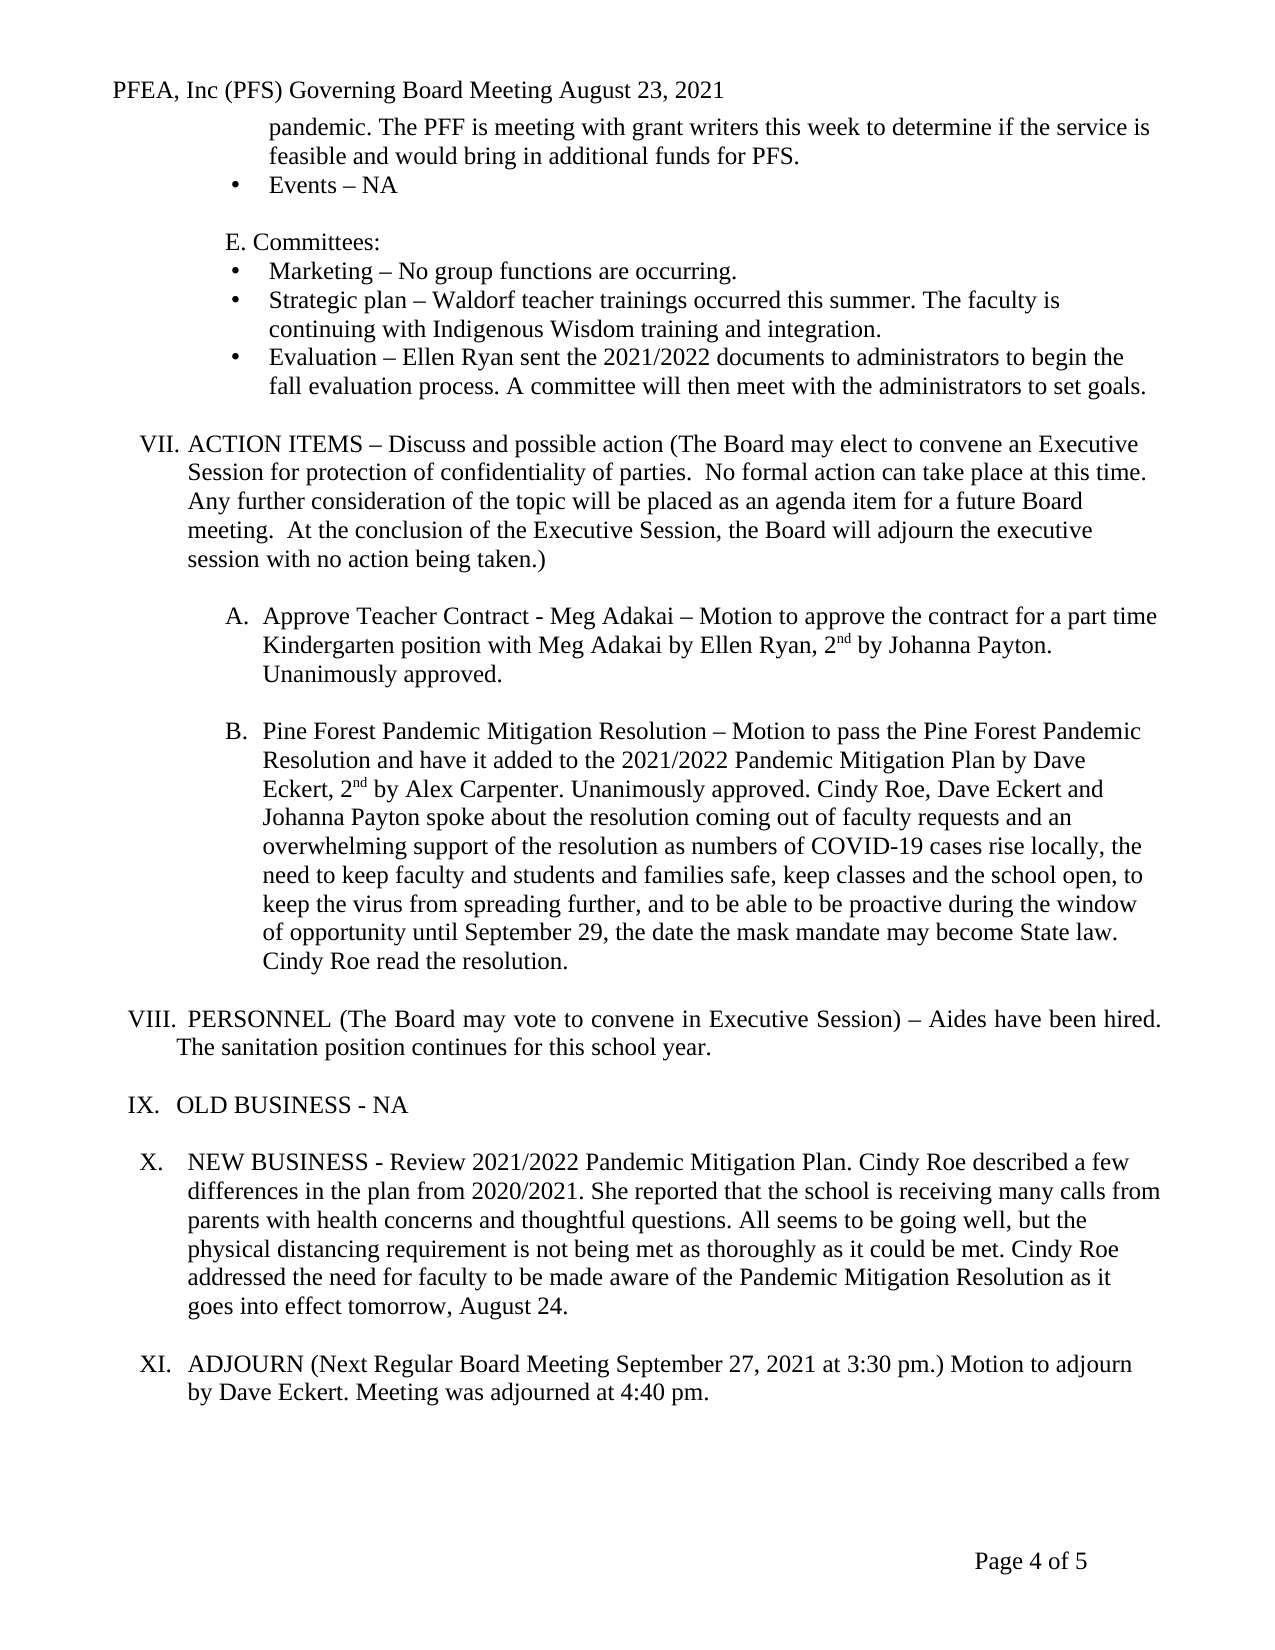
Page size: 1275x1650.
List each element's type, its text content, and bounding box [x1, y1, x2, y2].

list ACTION ITEMS – Discuss and possible action (The Board may elect to convene an Executive Session for protection of confidentiality of parties. No formal action can take place at this time. Any further consideration of the topic will be placed as an agenda item for a future Board meeting. At the conclusion of the Executive Session, the Board will adjourn the executive session with no action being taken.) [139, 429, 1162, 572]
list NEW BUSINESS - Review 2021/2022 Pandemic Mitigation Plan. Cindy Roe described a few differences in the plan from 2020/2021. She reported that the school is receiving many calls from parents with health concerns and thoughtful questions. All seems to be going well, but the physical distancing requirement is not being met as thoroughly as it could be met. Cindy Roe addressed the need for faculty to be made aware of the Pandemic Mitigation Resolution as it goes into effect tomorrow, August 24. [139, 1147, 1162, 1349]
list ADJOURN (Next Regular Board Meeting September 27, 2021 at 3:30 pm.) Motion to adjourn by Dave Eckert. Meeting was adjourned at 4:40 pm. [139, 1349, 1162, 1406]
text E. Committees: [225, 227, 1162, 256]
list Marketing – No group functions are occurring. [231, 256, 1162, 285]
list OLD BUSINESS - NA [127, 1090, 1162, 1119]
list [231, 112, 1162, 170]
list Events – NA [231, 170, 1162, 199]
list Pine Forest Pandemic Mitigation Resolution – Motion to pass the Pine Forest Pandemic Resolution and have it added to the 2021/2022 Pandemic Mitigation Plan by Dave Eckert, 2nd by Alex Carpenter. Unanimously approved. Cindy Roe, Dave Eckert and Johanna Payton spoke about the resolution coming out of faculty requests and an overwhelming support of the resolution as numbers of COVID-19 cases rise locally, the need to keep faculty and students and families safe, keep classes and the school open, to keep the virus from spreading further, and to be able to be proactive during the window of opportunity until September 29, the date the mask mandate may become State law. Cindy Roe read the resolution. [225, 716, 1162, 975]
list PERSONNEL (The Board may vote to convene in Executive Session) – Aides have been hired. The sanitation position continues for this school year. [127, 1004, 1162, 1061]
list Evaluation – Ellen Ryan sent the 2021/2022 documents to administrators to begin the fall evaluation process. A committee will then meet with the administrators to set goals. [231, 342, 1162, 400]
list Approve Teacher Contract - Meg Adakai – Motion to approve the contract for a part time Kindergarten position with Meg Adakai by Ellen Ryan, 2nd by Johanna Payton. Unanimously approved. [225, 601, 1162, 687]
list Strategic plan – Waldorf teacher trainings occurred this summer. The faculty is continuing with Indigenous Wisdom training and integration. [231, 285, 1162, 342]
